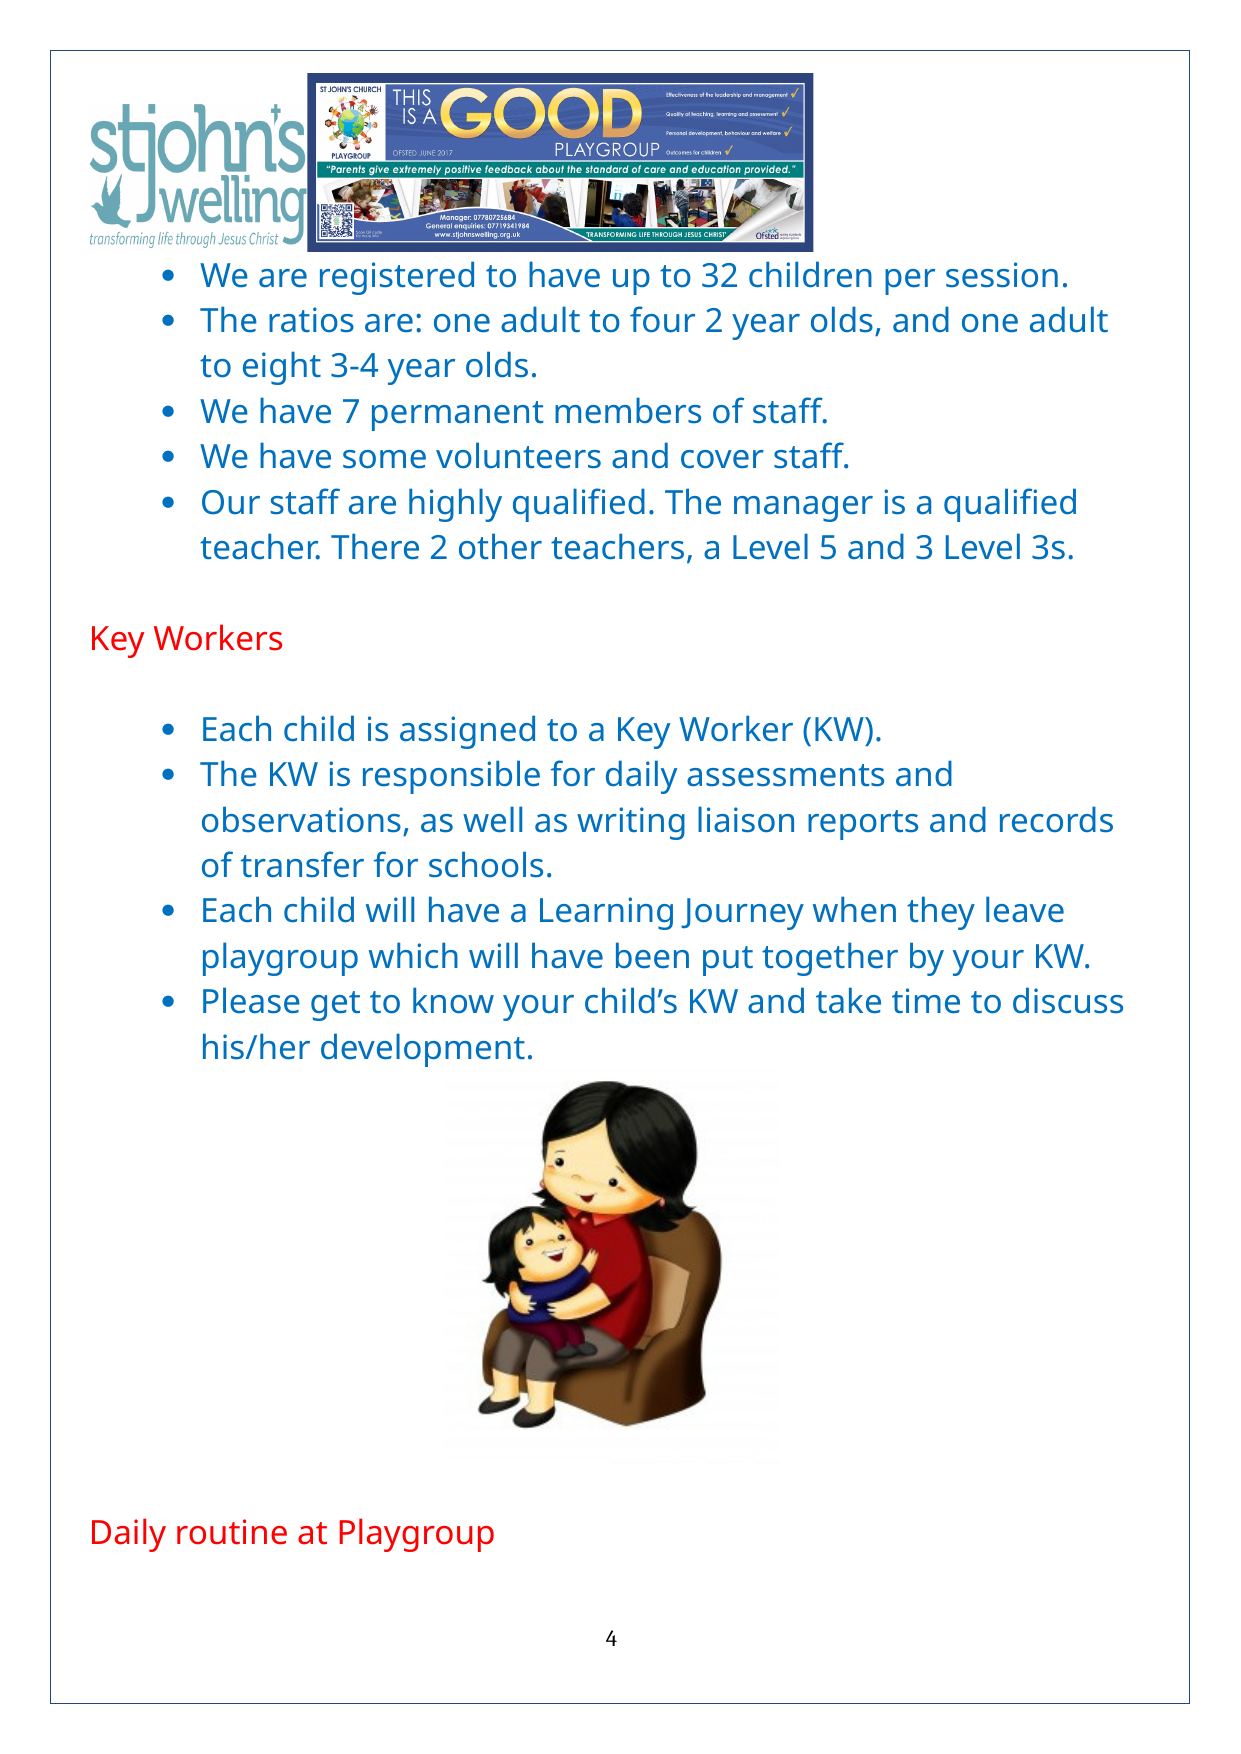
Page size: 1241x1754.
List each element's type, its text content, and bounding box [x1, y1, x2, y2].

picture [442, 1068, 780, 1464]
list Please get to know your child’s KW and take time to discuss his/her development. [162, 978, 1134, 1069]
list We are registered to have up to 32 children per session. [162, 251, 1134, 297]
text Daily routine at Playgroup [89, 1509, 1134, 1554]
list The KW is responsible for daily assessments and observations, as well as writing liaison reports and records of transfer for schools. [162, 751, 1134, 887]
picture [88, 73, 814, 252]
list Our staff are highly qualified. The manager is a qualified teacher. There 2 other teachers, a Level 5 and 3 Level 3s. [162, 478, 1134, 569]
text Key Workers [89, 615, 1134, 660]
list Each child is assigned to a Key Worker (KW). [162, 706, 1134, 751]
list Each child will have a Learning Journey when they leave playgroup which will have been put together by your KW. [162, 887, 1134, 978]
list We have 7 permanent members of staff. [162, 388, 1134, 433]
list The ratios are: one adult to four 2 year olds, and one adult to eight 3-4 year olds. [162, 297, 1134, 388]
list We have some volunteers and cover staff. [162, 433, 1134, 478]
